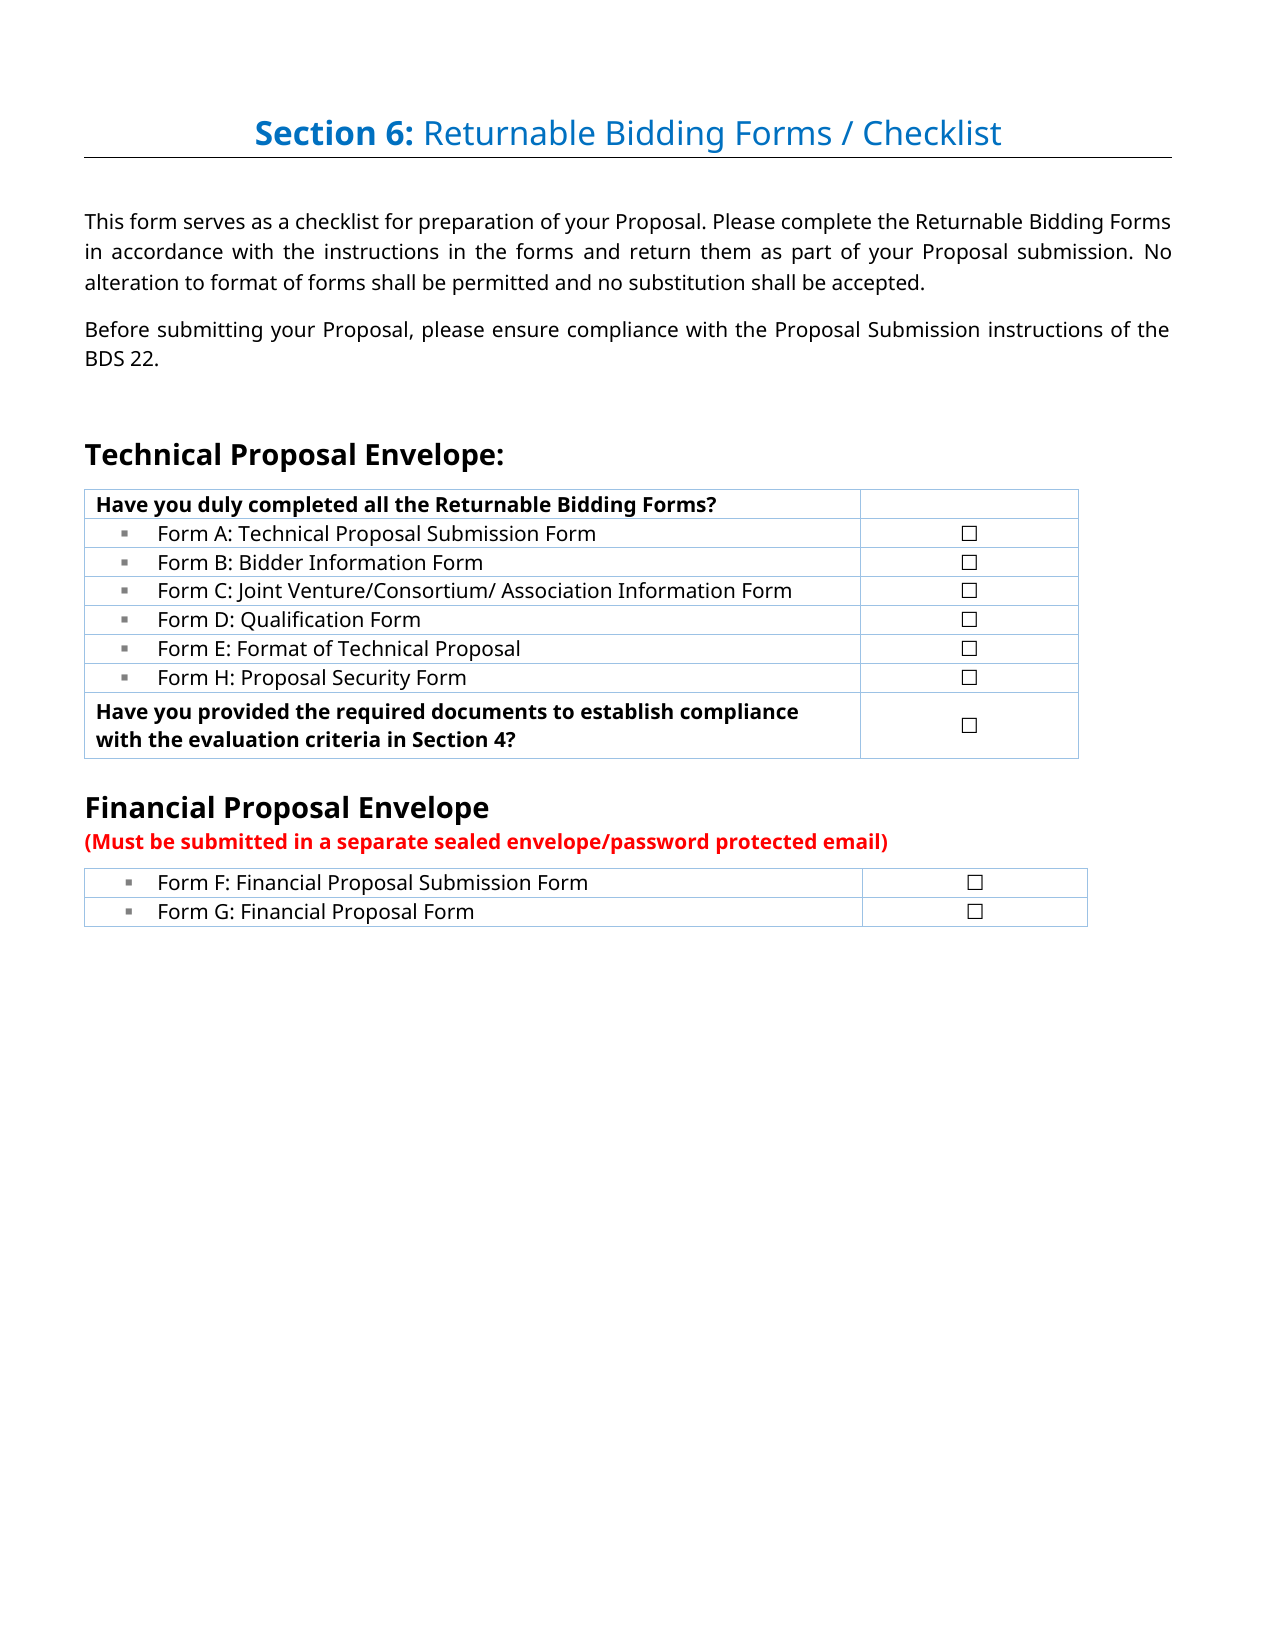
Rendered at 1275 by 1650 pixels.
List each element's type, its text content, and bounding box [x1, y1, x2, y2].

table_cell Form E: Format of Technical Proposal [85, 635, 860, 663]
table_cell [861, 577, 1078, 605]
table_cell [863, 898, 1087, 926]
table_header [863, 869, 1087, 897]
text Financial Proposal Envelope [84, 787, 1172, 827]
table_cell Form B: Bidder Information Form [85, 548, 860, 576]
table_header [861, 490, 1078, 518]
table_header Form F: Financial Proposal Submission Form [85, 869, 862, 897]
table_cell Form D: Qualification Form [85, 606, 860, 634]
text (Must be submitted in a separate sealed envelope/password protected email) [84, 827, 1172, 855]
table_cell [861, 519, 1078, 547]
table_cell Form G: Financial Proposal Form [85, 898, 862, 926]
table_cell Form H: Proposal Security Form [85, 664, 860, 692]
text Before submitting your Proposal, please ensure compliance with the Proposal Submission instructions of the BDS 22. [84, 315, 1172, 372]
table_cell Have you provided the required documents to establish compliance with the evaluation criteria in Section 4? [85, 693, 860, 758]
table_cell [861, 635, 1078, 663]
table_cell [861, 548, 1078, 576]
table_cell Form A: Technical Proposal Submission Form [85, 519, 860, 547]
table_cell [861, 693, 1078, 758]
table_cell Form C: Joint Venture/Consortium/ Association Information Form [85, 577, 860, 605]
text This form serves as a checklist for preparation of your Proposal. Please complete the Returnable Bidding Forms in accordance with the instructions in the forms and return them as part of your Proposal submission. No alteration to format of forms shall be permitted and no substitution shall be accepted. [84, 207, 1172, 297]
table_cell [861, 664, 1078, 692]
table_header Have you duly completed all the Returnable Bidding Forms? [85, 490, 860, 518]
text Technical Proposal Envelope: [84, 434, 1172, 473]
table_cell [861, 606, 1078, 634]
subtitle Section 6: Returnable Bidding Forms / Checklist [84, 109, 1172, 157]
